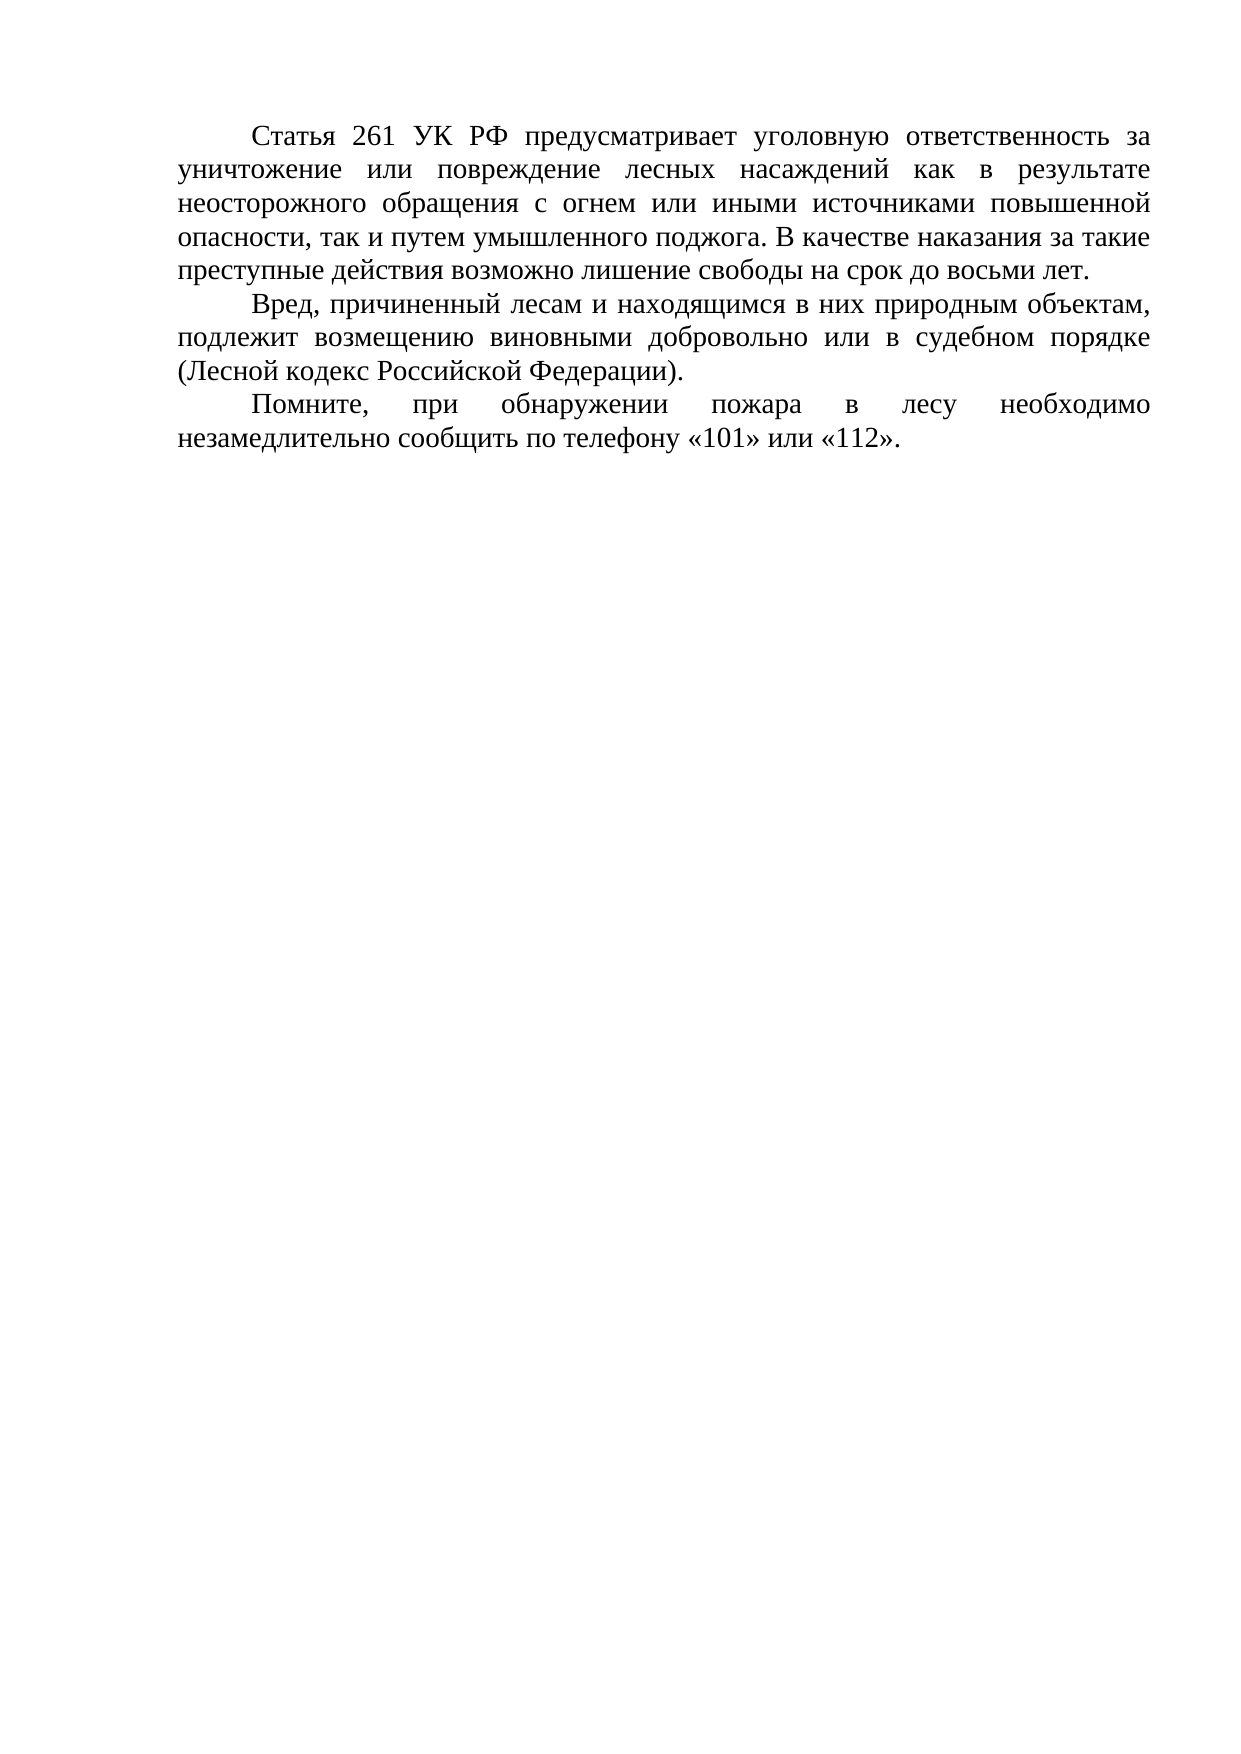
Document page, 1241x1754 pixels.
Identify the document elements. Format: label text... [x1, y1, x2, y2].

text Статья 261 УК РФ предусматривает уголовную ответственность за уничтожение или повреждение лесных насаждений как в результате неосторожного обращения с огнем или иными источниками повышенной опасности, так и путем умышленного поджога. В качестве наказания за такие преступные действия возможно лишение свободы на срок до восьми лет. [177, 118, 1152, 286]
text Помните, при обнаружении пожара в лесу необходимо незамедлительно сообщить по телефону «101» или «112». [177, 386, 1152, 453]
text Вред, причиненный лесам и находящимся в них природным объектам, подлежит возмещению виновными добровольно или в судебном порядке (Лесной кодекс Российской Федерации). [177, 286, 1152, 386]
